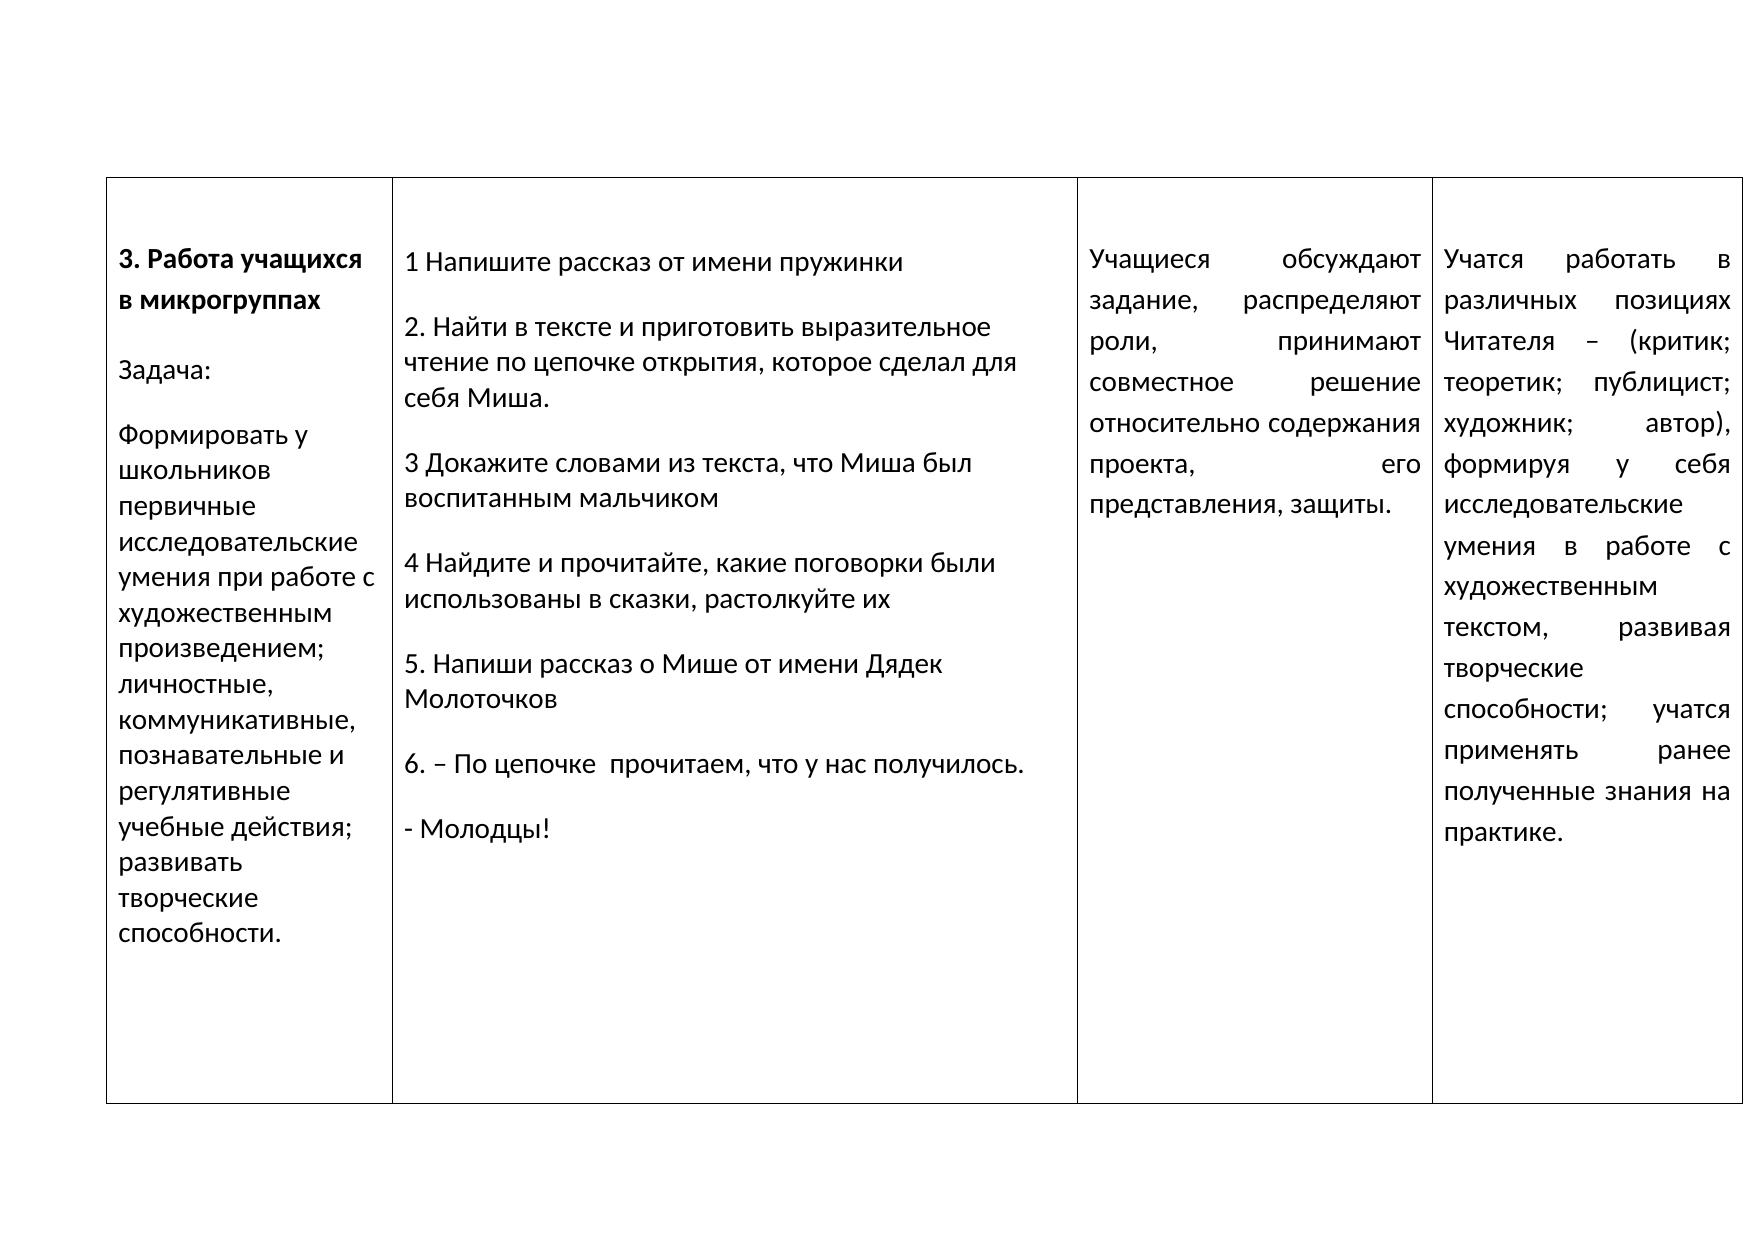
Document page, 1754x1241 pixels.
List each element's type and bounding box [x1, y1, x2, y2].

table_cell [107, 178, 392, 1103]
table_cell [1078, 178, 1432, 1103]
table_cell [393, 178, 1077, 1103]
table_cell [1433, 178, 1742, 1103]
